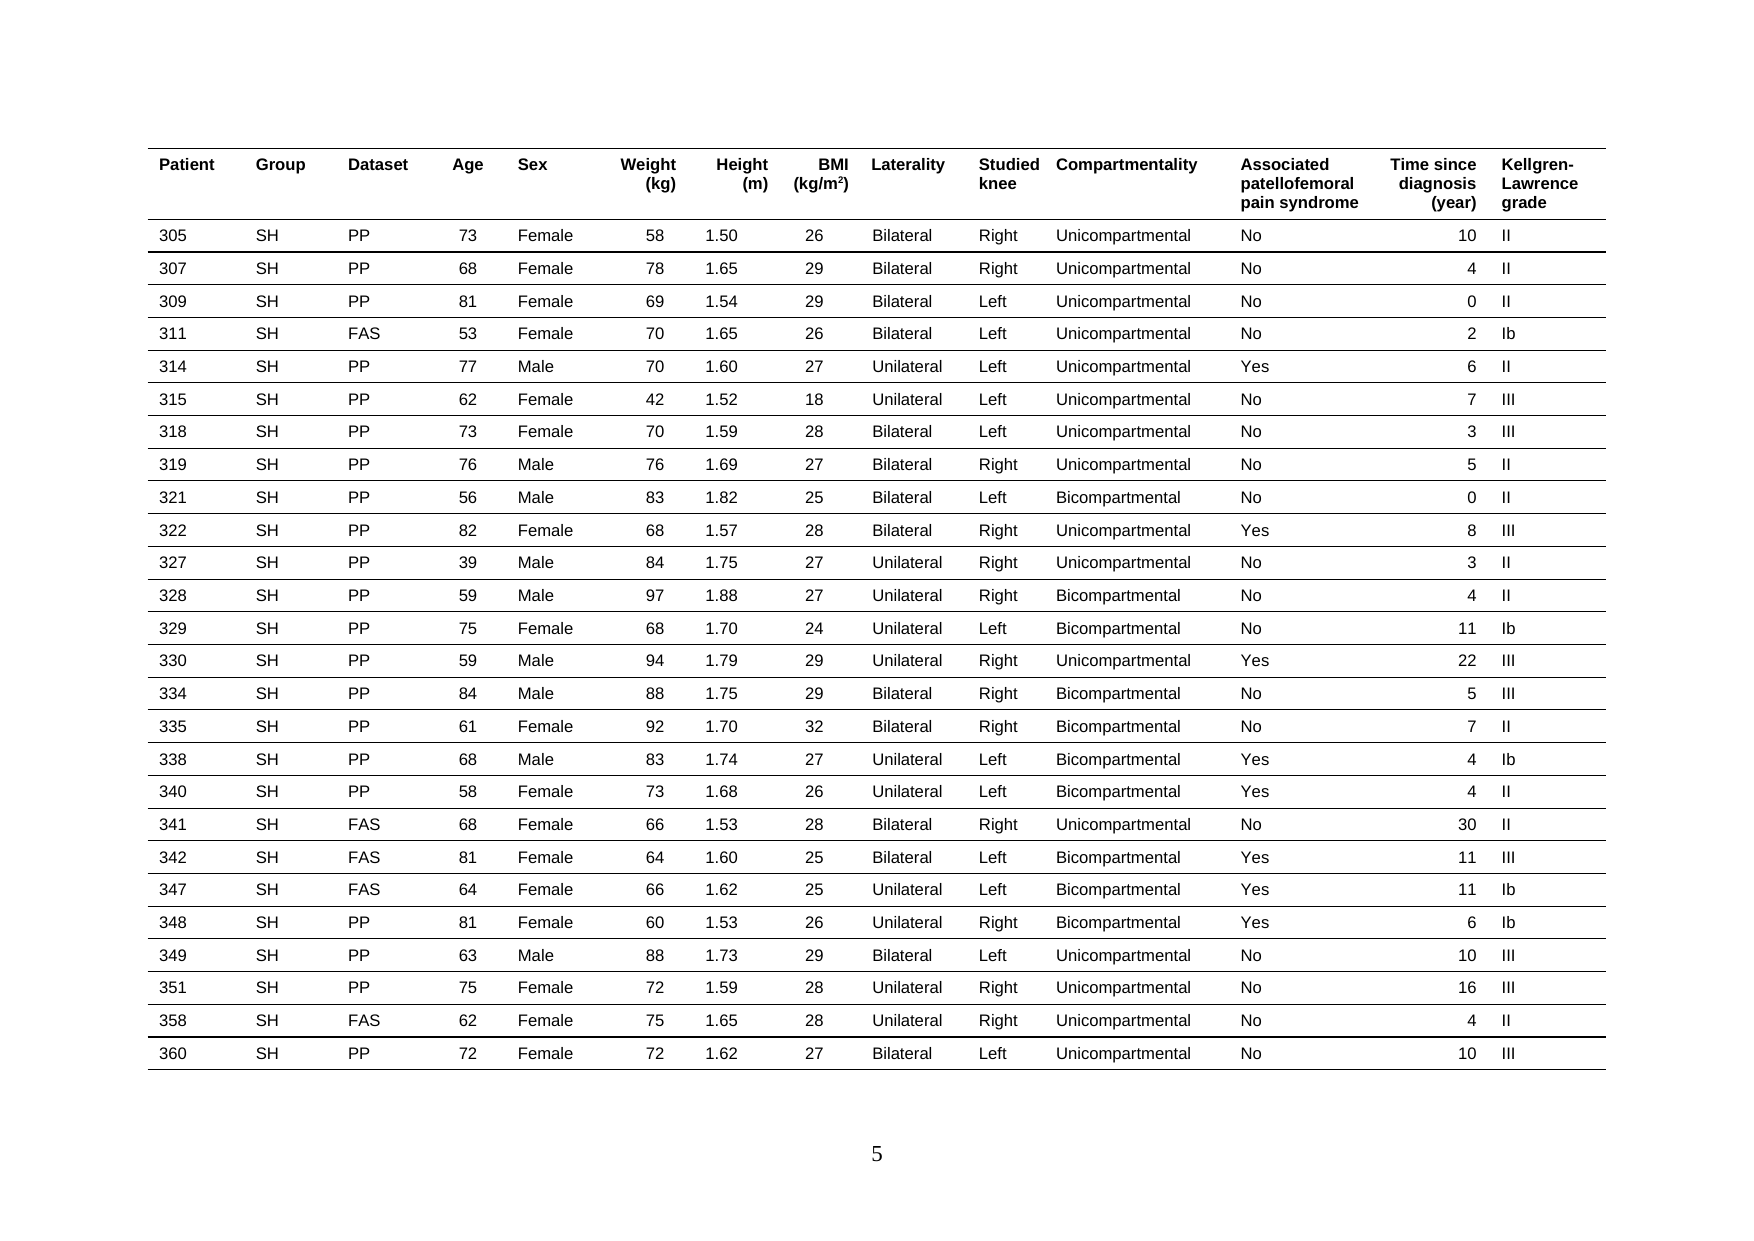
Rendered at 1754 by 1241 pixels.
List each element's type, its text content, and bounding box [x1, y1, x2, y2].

table_cell 73 [429, 220, 506, 251]
table_cell 330 [148, 645, 244, 677]
table_header Height (m) [675, 149, 767, 219]
table_cell SH [244, 710, 337, 742]
table_header Age [429, 149, 506, 219]
table_cell Male [506, 645, 598, 677]
table_cell 1.57 [675, 514, 767, 546]
table_cell 1.65 [675, 318, 767, 349]
table_cell SH [244, 318, 337, 349]
table_cell II [1488, 220, 1606, 251]
table_cell Male [506, 939, 598, 971]
table_cell II [1488, 351, 1606, 382]
table_cell 1.62 [675, 1038, 767, 1069]
table_cell SH [244, 776, 337, 807]
table_cell Left [968, 285, 1044, 317]
table_cell SH [244, 514, 337, 546]
table_cell Bicompartmental [1045, 710, 1229, 742]
table_cell 27 [768, 1038, 861, 1069]
table_cell 68 [429, 253, 506, 284]
table_cell No [1229, 612, 1369, 644]
table_cell Right [968, 580, 1044, 611]
table_cell Bilateral [861, 449, 967, 480]
table_cell Unilateral [861, 907, 967, 938]
table_cell Ib [1488, 743, 1606, 775]
table_cell FAS [337, 874, 429, 906]
table_cell Female [506, 874, 598, 906]
table_cell Male [506, 351, 598, 382]
table_cell 309 [148, 285, 244, 317]
table_cell II [1488, 776, 1606, 807]
table_cell III [1488, 841, 1606, 873]
table_cell Right [968, 547, 1044, 578]
table_cell 94 [599, 645, 675, 677]
table_header Sex [506, 149, 598, 219]
table_cell 88 [599, 678, 675, 709]
table_cell 1.54 [675, 285, 767, 317]
table_cell 26 [768, 776, 861, 807]
table_cell SH [244, 253, 337, 284]
table_cell SH [244, 580, 337, 611]
table_cell 5 [1369, 449, 1487, 480]
table_cell No [1229, 547, 1369, 578]
table_cell 4 [1369, 580, 1487, 611]
table_cell PP [337, 1038, 429, 1069]
table_cell 11 [1369, 841, 1487, 873]
table_cell 348 [148, 907, 244, 938]
table_cell Left [968, 416, 1044, 448]
table_header Laterality [860, 149, 967, 219]
table_cell 60 [599, 907, 675, 938]
table_cell 1.52 [675, 383, 767, 415]
table_cell SH [244, 972, 337, 1004]
table_cell 76 [599, 449, 675, 480]
table_cell Ib [1488, 318, 1606, 349]
table_cell 27 [768, 547, 861, 578]
table_cell 360 [148, 1038, 244, 1069]
table_cell Left [968, 776, 1044, 807]
table_cell 1.70 [675, 710, 767, 742]
table_cell 7 [1369, 710, 1487, 742]
table_cell Right [968, 253, 1044, 284]
table_header Studied knee [968, 149, 1044, 219]
table_cell 4 [1369, 1005, 1487, 1036]
table_cell Yes [1229, 907, 1369, 938]
table_cell No [1229, 678, 1369, 709]
table_cell 5 [1369, 678, 1487, 709]
table_cell SH [244, 612, 337, 644]
table_cell 62 [429, 383, 506, 415]
table_cell 1.62 [675, 874, 767, 906]
table_cell 42 [599, 383, 675, 415]
table_cell 72 [429, 1038, 506, 1069]
table_cell 2 [1369, 318, 1487, 349]
table_cell Bicompartmental [1045, 678, 1229, 709]
table_cell Unicompartmental [1045, 449, 1229, 480]
table_cell 349 [148, 939, 244, 971]
table_cell SH [244, 678, 337, 709]
table_cell Right [968, 645, 1044, 677]
table_cell 319 [148, 449, 244, 480]
table_cell 10 [1369, 220, 1487, 251]
table_cell Male [506, 481, 598, 513]
table_cell Left [968, 1038, 1044, 1069]
table_cell 68 [599, 612, 675, 644]
table_cell Yes [1229, 841, 1369, 873]
table_header BMI (kg/m2) [768, 149, 860, 219]
table_cell 39 [429, 547, 506, 578]
table_cell 1.73 [675, 939, 767, 971]
table_cell Female [506, 841, 598, 873]
table_cell Unilateral [861, 874, 967, 906]
table_cell II [1488, 253, 1606, 284]
table_cell 68 [429, 809, 506, 840]
table_cell 321 [148, 481, 244, 513]
table_cell 10 [1369, 1038, 1487, 1069]
table_cell 81 [429, 907, 506, 938]
table_cell II [1488, 449, 1606, 480]
table_cell PP [337, 547, 429, 578]
table_cell Left [968, 318, 1044, 349]
table_cell 26 [768, 907, 861, 938]
table_cell 1.50 [675, 220, 767, 251]
table_cell Unicompartmental [1045, 416, 1229, 448]
table_cell Left [968, 351, 1044, 382]
table_cell 1.59 [675, 972, 767, 1004]
table_cell 68 [429, 743, 506, 775]
table_cell Female [506, 612, 598, 644]
table_cell Unicompartmental [1045, 809, 1229, 840]
table_cell Ib [1488, 874, 1606, 906]
table_cell Bicompartmental [1045, 580, 1229, 611]
table_cell 3 [1369, 416, 1487, 448]
table_cell PP [337, 253, 429, 284]
table_cell 0 [1369, 481, 1487, 513]
table_cell Bilateral [861, 481, 967, 513]
table_cell SH [244, 1005, 337, 1036]
table_cell III [1488, 678, 1606, 709]
table_cell 24 [768, 612, 861, 644]
table_cell Unilateral [861, 580, 967, 611]
table_cell III [1488, 514, 1606, 546]
table_cell 73 [429, 416, 506, 448]
table_cell Yes [1229, 514, 1369, 546]
table_cell 28 [768, 416, 861, 448]
table_cell PP [337, 939, 429, 971]
table_cell III [1488, 1038, 1606, 1069]
table_cell Bilateral [861, 678, 967, 709]
table_cell Bilateral [861, 318, 967, 349]
table_cell 29 [768, 645, 861, 677]
table_cell 26 [768, 318, 861, 349]
table_cell Unicompartmental [1045, 285, 1229, 317]
table_cell 27 [768, 449, 861, 480]
table_cell Unilateral [861, 776, 967, 807]
table_cell Ib [1488, 612, 1606, 644]
table_cell 72 [599, 972, 675, 1004]
table_cell SH [244, 220, 337, 251]
table_cell 68 [599, 514, 675, 546]
table_cell Unilateral [861, 743, 967, 775]
table_cell 338 [148, 743, 244, 775]
table_cell No [1229, 972, 1369, 1004]
table_cell Female [506, 285, 598, 317]
table_cell Unilateral [861, 972, 967, 1004]
table_cell Unilateral [861, 1005, 967, 1036]
table_cell 16 [1369, 972, 1487, 1004]
table_cell 315 [148, 383, 244, 415]
table_cell Right [968, 809, 1044, 840]
table_cell II [1488, 285, 1606, 317]
table_cell Female [506, 907, 598, 938]
table_cell Female [506, 416, 598, 448]
table_cell Yes [1229, 874, 1369, 906]
table_cell II [1488, 481, 1606, 513]
table_cell PP [337, 383, 429, 415]
table_cell 72 [599, 1038, 675, 1069]
table_cell II [1488, 547, 1606, 578]
table_cell 1.70 [675, 612, 767, 644]
table_cell 56 [429, 481, 506, 513]
table_cell 75 [429, 612, 506, 644]
table_cell 75 [429, 972, 506, 1004]
table_cell Female [506, 318, 598, 349]
table_cell Unicompartmental [1045, 1038, 1229, 1069]
table_cell 59 [429, 645, 506, 677]
table_cell PP [337, 580, 429, 611]
table_cell PP [337, 351, 429, 382]
table_cell 1.60 [675, 351, 767, 382]
table_cell 7 [1369, 383, 1487, 415]
table_cell SH [244, 383, 337, 415]
table_cell PP [337, 678, 429, 709]
table_cell 335 [148, 710, 244, 742]
table_cell 81 [429, 841, 506, 873]
table_cell 1.88 [675, 580, 767, 611]
table_cell No [1229, 809, 1369, 840]
table_cell 1.59 [675, 416, 767, 448]
table_cell 69 [599, 285, 675, 317]
table_cell Bicompartmental [1045, 907, 1229, 938]
table_cell Right [968, 972, 1044, 1004]
table_cell No [1229, 481, 1369, 513]
table_cell SH [244, 416, 337, 448]
table_cell PP [337, 514, 429, 546]
table_cell Left [968, 481, 1044, 513]
table_cell 26 [768, 220, 861, 251]
table_cell Bilateral [861, 809, 967, 840]
table_cell Bilateral [861, 285, 967, 317]
table_cell PP [337, 972, 429, 1004]
table_cell 28 [768, 1005, 861, 1036]
table_cell 70 [599, 351, 675, 382]
table_cell Unicompartmental [1045, 318, 1229, 349]
table_cell 29 [768, 678, 861, 709]
table_cell PP [337, 449, 429, 480]
table_cell Unicompartmental [1045, 514, 1229, 546]
table_cell 62 [429, 1005, 506, 1036]
table_cell 1.69 [675, 449, 767, 480]
table_cell 83 [599, 481, 675, 513]
table_cell Bicompartmental [1045, 743, 1229, 775]
table_cell Unicompartmental [1045, 939, 1229, 971]
table_cell 30 [1369, 809, 1487, 840]
table_cell 1.75 [675, 678, 767, 709]
table_cell PP [337, 743, 429, 775]
table_cell No [1229, 318, 1369, 349]
table_cell Yes [1229, 743, 1369, 775]
table_cell 8 [1369, 514, 1487, 546]
table_cell 28 [768, 809, 861, 840]
table_cell 1.65 [675, 1005, 767, 1036]
table_header Group [244, 149, 337, 219]
table_cell Yes [1229, 776, 1369, 807]
table_cell 78 [599, 253, 675, 284]
table_cell 1.53 [675, 809, 767, 840]
table_cell 4 [1369, 743, 1487, 775]
table_cell 84 [599, 547, 675, 578]
table_cell II [1488, 809, 1606, 840]
table_cell No [1229, 939, 1369, 971]
table_cell 4 [1369, 776, 1487, 807]
table_cell Bilateral [861, 710, 967, 742]
table_cell Bilateral [861, 253, 967, 284]
table_cell 1.53 [675, 907, 767, 938]
table_cell Left [968, 939, 1044, 971]
table_cell SH [244, 645, 337, 677]
table_header Kellgren-Lawrence grade [1488, 149, 1606, 219]
table_cell SH [244, 809, 337, 840]
table_cell 1.60 [675, 841, 767, 873]
table_cell 6 [1369, 351, 1487, 382]
table_header Dataset [337, 149, 429, 219]
table_header Compartmentality [1045, 149, 1229, 219]
table_cell Female [506, 809, 598, 840]
table_cell 351 [148, 972, 244, 1004]
table_cell II [1488, 1005, 1606, 1036]
table_cell Unilateral [861, 351, 967, 382]
table_cell II [1488, 580, 1606, 611]
table_cell SH [244, 285, 337, 317]
table_cell SH [244, 743, 337, 775]
table_cell No [1229, 285, 1369, 317]
table_cell 1.79 [675, 645, 767, 677]
table_cell Right [968, 678, 1044, 709]
table_cell PP [337, 612, 429, 644]
table_cell III [1488, 383, 1606, 415]
table_cell 342 [148, 841, 244, 873]
table_cell SH [244, 351, 337, 382]
table_cell Left [968, 874, 1044, 906]
table_cell III [1488, 972, 1606, 1004]
table_cell 1.65 [675, 253, 767, 284]
table_cell Unicompartmental [1045, 645, 1229, 677]
table_cell 61 [429, 710, 506, 742]
table_cell Right [968, 710, 1044, 742]
table_cell Female [506, 220, 598, 251]
table_cell 334 [148, 678, 244, 709]
table_cell 25 [768, 841, 861, 873]
table_cell SH [244, 907, 337, 938]
table_cell 83 [599, 743, 675, 775]
table_cell Bilateral [861, 939, 967, 971]
table_cell 25 [768, 481, 861, 513]
table_cell 29 [768, 285, 861, 317]
table_cell 64 [599, 841, 675, 873]
table_cell Unilateral [861, 383, 967, 415]
table_cell Bilateral [861, 220, 967, 251]
table_cell No [1229, 449, 1369, 480]
table_cell Left [968, 743, 1044, 775]
table_cell No [1229, 1005, 1369, 1036]
table_cell Bilateral [861, 416, 967, 448]
table_cell PP [337, 776, 429, 807]
table_cell Male [506, 449, 598, 480]
table_cell FAS [337, 318, 429, 349]
table_cell 3 [1369, 547, 1487, 578]
table_cell SH [244, 449, 337, 480]
table_cell 29 [768, 939, 861, 971]
table_cell No [1229, 710, 1369, 742]
table_cell Female [506, 1038, 598, 1069]
table_cell 70 [599, 416, 675, 448]
table_cell No [1229, 383, 1369, 415]
table_cell 341 [148, 809, 244, 840]
table_cell 84 [429, 678, 506, 709]
table_header Time since diagnosis (year) [1369, 149, 1487, 219]
table_cell 340 [148, 776, 244, 807]
table_cell III [1488, 939, 1606, 971]
table_cell Female [506, 776, 598, 807]
table_cell 6 [1369, 907, 1487, 938]
table_cell No [1229, 253, 1369, 284]
table_cell Bicompartmental [1045, 481, 1229, 513]
table_cell Unicompartmental [1045, 547, 1229, 578]
table_cell 10 [1369, 939, 1487, 971]
table_cell SH [244, 547, 337, 578]
table_cell 22 [1369, 645, 1487, 677]
table_cell No [1229, 1038, 1369, 1069]
table_cell 1.74 [675, 743, 767, 775]
table_cell 358 [148, 1005, 244, 1036]
table_cell Unicompartmental [1045, 383, 1229, 415]
table_cell Left [968, 383, 1044, 415]
table_cell 75 [599, 1005, 675, 1036]
table_cell 305 [148, 220, 244, 251]
table_cell Bicompartmental [1045, 612, 1229, 644]
table_cell Bilateral [861, 514, 967, 546]
table_cell Unilateral [861, 645, 967, 677]
table_cell No [1229, 580, 1369, 611]
table_cell Unicompartmental [1045, 220, 1229, 251]
table_cell 11 [1369, 612, 1487, 644]
table_cell 82 [429, 514, 506, 546]
table_cell Unicompartmental [1045, 972, 1229, 1004]
table_cell 27 [768, 351, 861, 382]
table_cell Ib [1488, 907, 1606, 938]
table_cell Female [506, 253, 598, 284]
table_cell 327 [148, 547, 244, 578]
table_cell PP [337, 710, 429, 742]
table_cell FAS [337, 809, 429, 840]
table_cell PP [337, 481, 429, 513]
table_cell Male [506, 678, 598, 709]
table_cell Unicompartmental [1045, 253, 1229, 284]
table_cell Bicompartmental [1045, 874, 1229, 906]
table_cell III [1488, 416, 1606, 448]
table_header Patient [148, 149, 244, 219]
table_cell 97 [599, 580, 675, 611]
table_cell PP [337, 416, 429, 448]
table_cell 314 [148, 351, 244, 382]
table_cell No [1229, 416, 1369, 448]
table_cell SH [244, 1038, 337, 1069]
table_cell 1.68 [675, 776, 767, 807]
table_cell III [1488, 645, 1606, 677]
table_cell 58 [429, 776, 506, 807]
table_cell 81 [429, 285, 506, 317]
table_cell 4 [1369, 253, 1487, 284]
table_cell Unicompartmental [1045, 1005, 1229, 1036]
table_cell Bilateral [861, 841, 967, 873]
table_cell 322 [148, 514, 244, 546]
table_cell 318 [148, 416, 244, 448]
table_cell 32 [768, 710, 861, 742]
table_cell Right [968, 449, 1044, 480]
table_cell Right [968, 907, 1044, 938]
table_cell Right [968, 220, 1044, 251]
table_cell PP [337, 285, 429, 317]
table_cell Bicompartmental [1045, 776, 1229, 807]
table_cell FAS [337, 1005, 429, 1036]
table_cell SH [244, 481, 337, 513]
table_cell Male [506, 743, 598, 775]
table_cell 0 [1369, 285, 1487, 317]
table_cell 76 [429, 449, 506, 480]
table_cell Female [506, 972, 598, 1004]
table_cell 311 [148, 318, 244, 349]
table_cell 347 [148, 874, 244, 906]
table_cell 28 [768, 972, 861, 1004]
table_cell 59 [429, 580, 506, 611]
table_cell 63 [429, 939, 506, 971]
table_cell 64 [429, 874, 506, 906]
table_cell 53 [429, 318, 506, 349]
table_cell PP [337, 645, 429, 677]
table_cell 27 [768, 580, 861, 611]
table_cell 88 [599, 939, 675, 971]
table_cell 58 [599, 220, 675, 251]
table_cell FAS [337, 841, 429, 873]
table_cell SH [244, 874, 337, 906]
table_cell SH [244, 939, 337, 971]
table_cell Male [506, 580, 598, 611]
table_cell 66 [599, 809, 675, 840]
table_cell 27 [768, 743, 861, 775]
table_cell 11 [1369, 874, 1487, 906]
table_cell Right [968, 1005, 1044, 1036]
table_cell 18 [768, 383, 861, 415]
table_cell 29 [768, 253, 861, 284]
table_header Associated patellofemoral pain syndrome [1229, 149, 1369, 219]
table_cell 92 [599, 710, 675, 742]
table_cell 66 [599, 874, 675, 906]
table_cell PP [337, 220, 429, 251]
table_cell Bilateral [861, 1038, 967, 1069]
table_cell Male [506, 547, 598, 578]
table_cell 1.82 [675, 481, 767, 513]
table_cell 328 [148, 580, 244, 611]
table_cell Unicompartmental [1045, 351, 1229, 382]
table_cell Left [968, 612, 1044, 644]
table_cell II [1488, 710, 1606, 742]
table_cell 77 [429, 351, 506, 382]
table_cell 329 [148, 612, 244, 644]
table_cell Yes [1229, 351, 1369, 382]
table_cell 73 [599, 776, 675, 807]
table_cell SH [244, 841, 337, 873]
table_cell PP [337, 907, 429, 938]
table_cell Unilateral [861, 612, 967, 644]
table_cell Left [968, 841, 1044, 873]
table_cell 28 [768, 514, 861, 546]
table_cell Female [506, 383, 598, 415]
table_cell Right [968, 514, 1044, 546]
table_cell 307 [148, 253, 244, 284]
table_cell Female [506, 1005, 598, 1036]
table_cell 25 [768, 874, 861, 906]
table_cell Female [506, 710, 598, 742]
table_cell 1.75 [675, 547, 767, 578]
table_cell Bicompartmental [1045, 841, 1229, 873]
table_cell Unilateral [861, 547, 967, 578]
table_cell 70 [599, 318, 675, 349]
table_cell No [1229, 220, 1369, 251]
table_header Weight (kg) [599, 149, 675, 219]
table_cell Yes [1229, 645, 1369, 677]
table_cell Female [506, 514, 598, 546]
